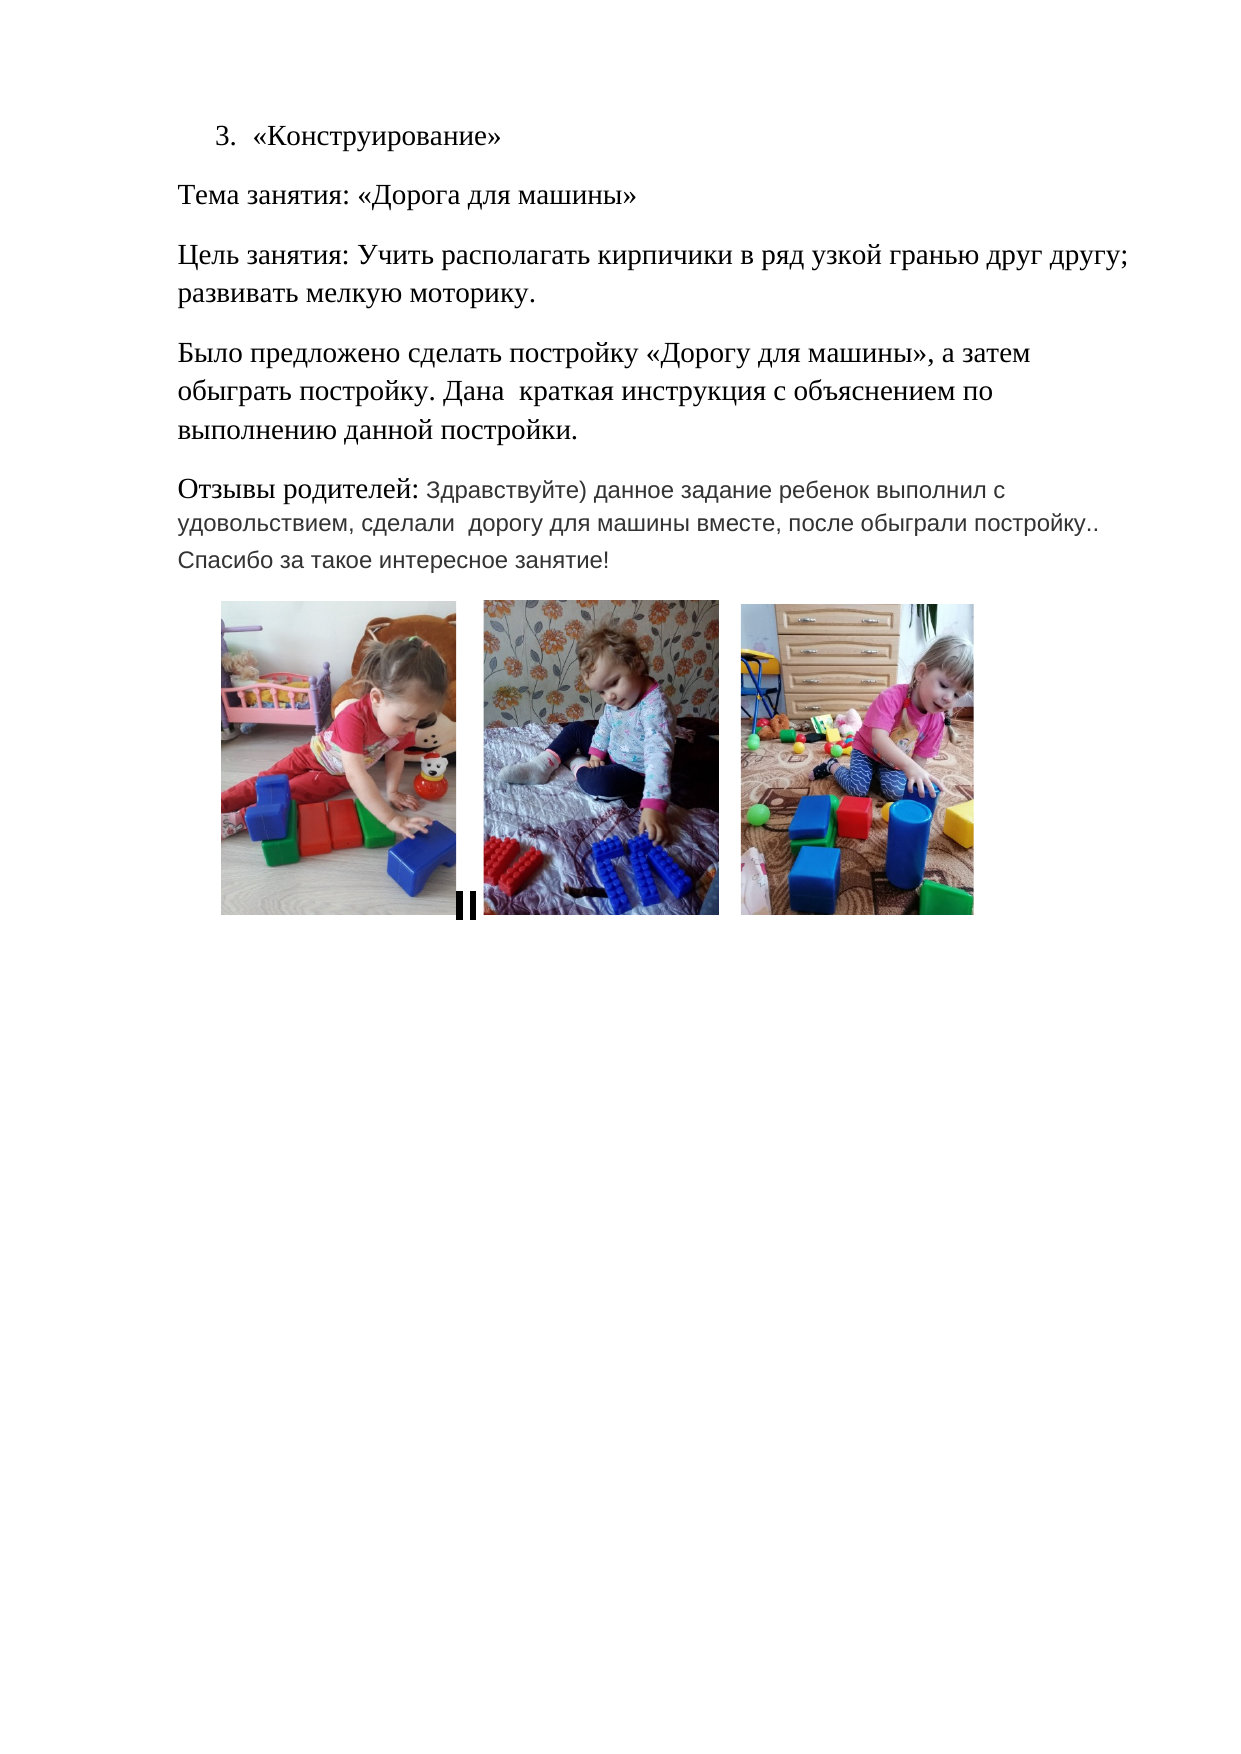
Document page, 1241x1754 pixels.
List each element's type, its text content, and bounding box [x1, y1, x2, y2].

picture [221, 601, 457, 915]
text Цель занятия: Учить располагать кирпичики в ряд узкой гранью друг другу; развивать мелкую моторику. [177, 237, 1152, 309]
text Отзывы родителей: Здравствуйте) данное задание ребенок выполнил с удовольствием, сделали дорогу для машины вместе, после обыграли постройку.. Спасибо за такое интересное занятие! [177, 471, 1152, 575]
picture [740, 604, 974, 915]
text Тема занятия: «Дорога для машины» [177, 177, 1152, 211]
picture [483, 600, 719, 915]
text Было предложено сделать постройку «Дорогу для машины», а затем обыграть постройку. Дана краткая инструкция с объяснением по выполнению данной постройки. [177, 335, 1152, 445]
list «Конструирование» [215, 118, 1152, 152]
